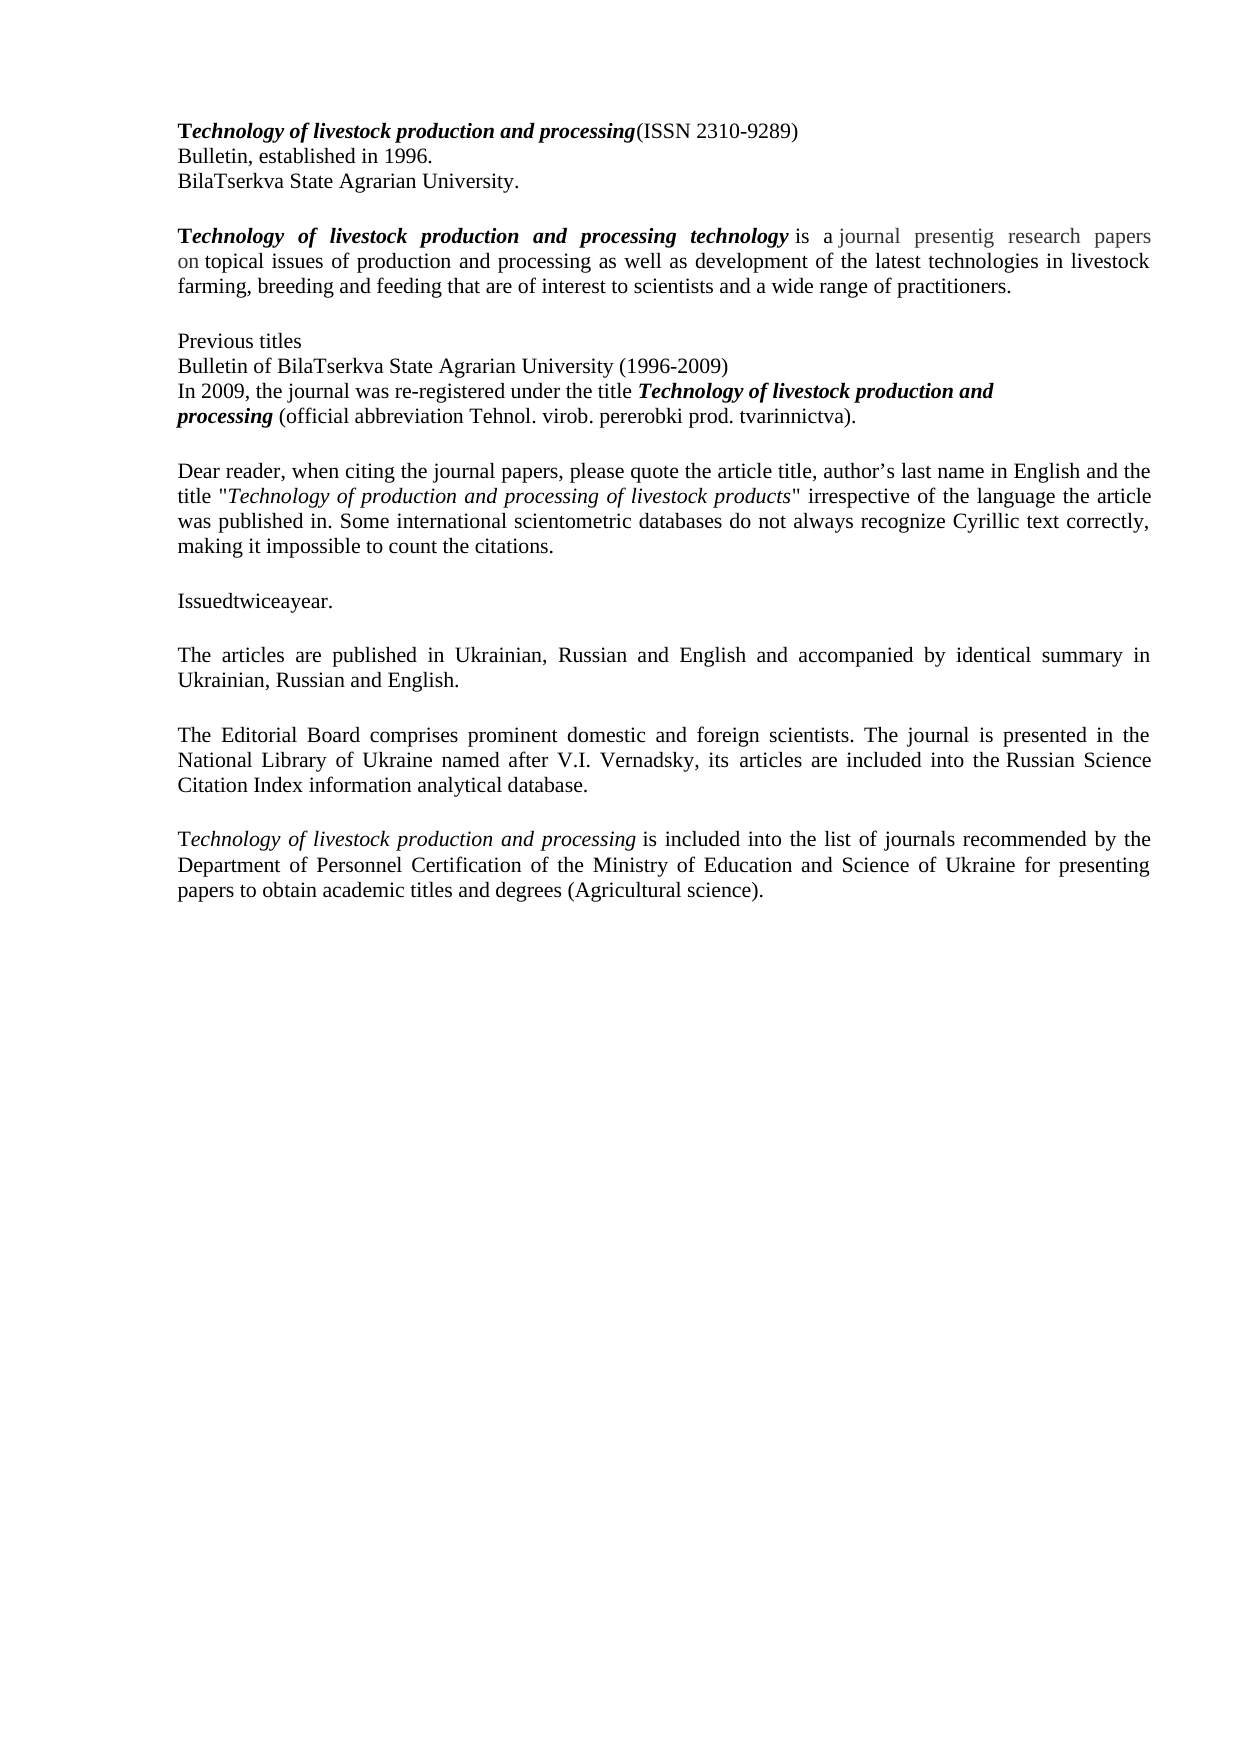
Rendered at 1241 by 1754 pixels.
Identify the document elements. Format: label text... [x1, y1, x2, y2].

text The Editorial Board comprises prominent domestic and foreign scientists. The journal is presented in the National Library of Ukraine named after V.I. Vernadsky, its articles are included into the Russian Science Citation Index information analytical database. [177, 722, 1152, 797]
text The articles are published in Ukrainian, Russian and English and accompanied by identical summary in Ukrainian, Russian and English. [177, 642, 1152, 692]
text Bulletin, established in 1996. [177, 143, 1152, 168]
text Issuedtwiceayear. [177, 588, 1152, 613]
text Previous titles [177, 328, 1152, 353]
text Technology of livestock production and processing(ISSN 2310-9289) [177, 118, 1152, 143]
text Dear reader, when citing the journal papers, please quote the article title, author’s last name in English and the title "Technology of production and processing of livestock products" irrespective of the language the article was published in. Some international scientometric databases do not always recognize Cyrillic text correctly, making it impossible to count the citations. [177, 458, 1152, 558]
text In 2009, the journal was re-registered under the title Technology of livestock production and processing (official abbreviation Tehnol. virob. pererobki prod. tvarinnictva). [177, 378, 1152, 428]
text Technology of livestock production and processing is included into the list of journals recommended by the Department of Personnel Certification of the Ministry of Education and Science of Ukraine for presenting papers to obtain academic titles and degrees (Agricultural science). [177, 826, 1152, 902]
text BilaTserkva State Agrarian University. [177, 168, 1152, 194]
text Bulletin of BilaTserkva State Agrarian University (1996-2009) [177, 353, 1152, 378]
text Technology of livestock production and processing technology is a journal presentig research papers on topical issues of production and processing as well as development of the latest technologies in livestock farming, breeding and feeding that are of interest to scientists and a wide range of practitioners. [177, 223, 1152, 298]
